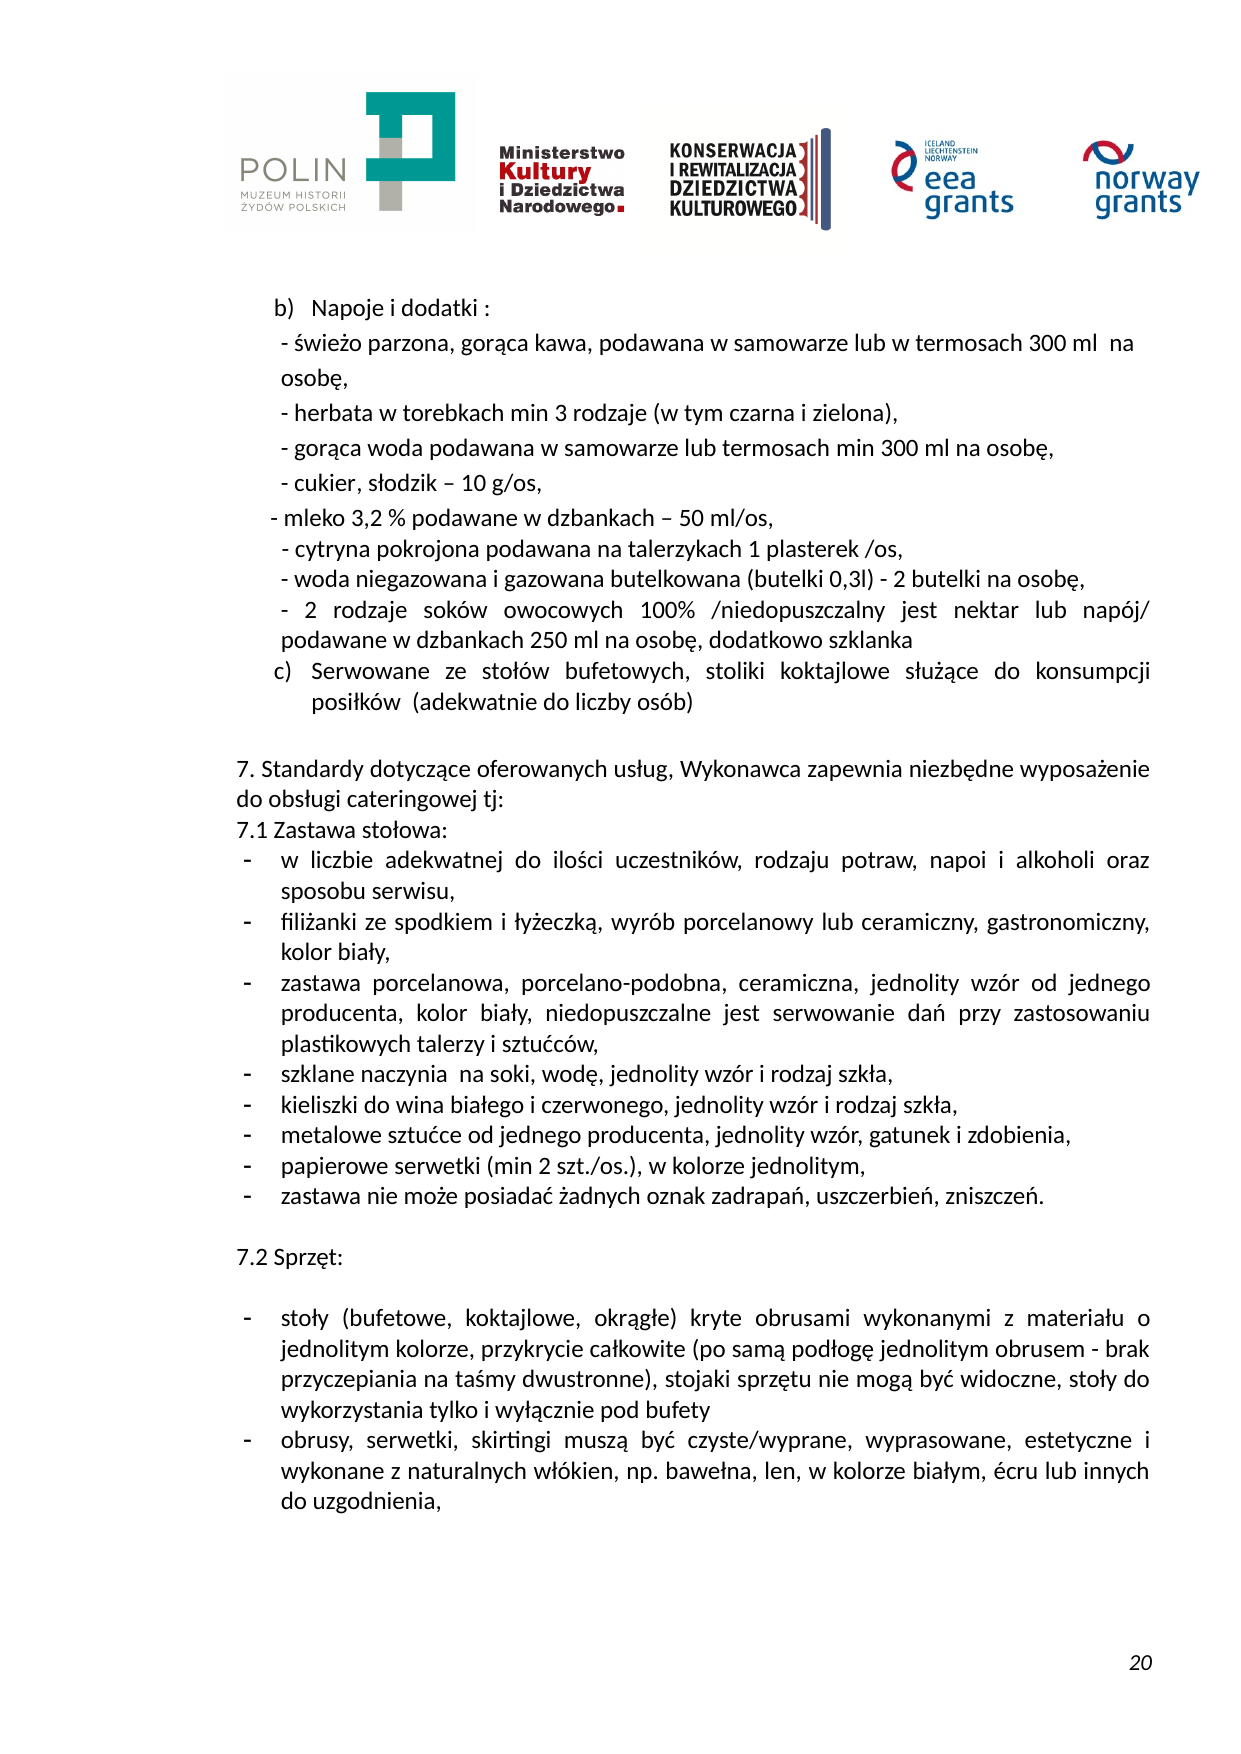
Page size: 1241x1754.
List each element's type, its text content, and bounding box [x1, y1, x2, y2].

list obrusy, serwetki, skirtingi muszą być czyste/wyprane, wyprasowane, estetyczne i wykonane z naturalnych włókien, np. bawełna, len, w kolorze białym, écru lub innych do uzgodnienia, [243, 1424, 1152, 1516]
list filiżanki ze spodkiem i łyżeczką, wyrób porcelanowy lub ceramiczny, gastronomiczny, kolor biały, [243, 906, 1152, 967]
text 7.2 Sprzęt: [236, 1241, 1152, 1272]
list Serwowane ze stołów bufetowych, stoliki koktajlowe służące do konsumpcji posiłków (adekwatnie do liczby osób) [274, 655, 1152, 716]
list zastawa porcelanowa, porcelano-podobna, ceramiczna, jednolity wzór od jednego producenta, kolor biały, niedopuszczalne jest serwowanie dań przy zastosowaniu plastikowych talerzy i sztućców, [243, 967, 1152, 1058]
list zastawa nie może posiadać żadnych oznak zadrapań, uszczerbień, zniszczeń. [243, 1180, 1152, 1211]
picture [222, 73, 477, 233]
list papierowe serwetki (min 2 szt./os.), w kolorze jednolitym, [243, 1150, 1152, 1180]
list kieliszki do wina białego i czerwonego, jednolity wzór i rodzaj szkła, [243, 1089, 1152, 1119]
list szklane naczynia na soki, wodę, jednolity wzór i rodzaj szkła, [243, 1058, 1152, 1089]
text 7. Standardy dotyczące oferowanych usług, Wykonawca zapewnia niezbędne wyposażenie do obsługi cateringowej tj: [236, 753, 1152, 814]
picture [867, 97, 1037, 262]
picture [497, 143, 627, 218]
list stoły (bufetowe, koktajlowe, okrągłe) kryte obrusami wykonanymi z materiału o jednolitym kolorze, przykrycie całkowite (po samą podłogę jednolitym obrusem - brak przyczepiania na taśmy dwustronne), stojaki sprzętu nie mogą być widoczne, stoły do wykorzystania tylko i wyłącznie pod bufety [243, 1302, 1152, 1424]
text - mleko 3,2 % podawane w dzbankach – 50 ml/os, [236, 503, 1152, 533]
text 7.1 Zastawa stołowa: [236, 814, 1152, 844]
list Napoje i dodatki : [274, 293, 1152, 323]
list - świeżo parzona, gorąca kawa, podawana w samowarze lub w termosach 300 ml na osobę, [281, 328, 1152, 393]
text - cytryna pokrojona podawana na talerzykach 1 plasterek /os, [236, 533, 1152, 564]
picture [1059, 97, 1223, 262]
text - woda niegazowana i gazowana butelkowana (butelki 0,3l) - 2 butelki na osobę, [281, 564, 1152, 594]
text - 2 rodzaje soków owocowych 100% /niedopuszczalny jest nektar lub napój/ podawane w dzbankach 250 ml na osobę, dodatkowo szklanka [281, 594, 1152, 655]
list - gorąca woda podawana w samowarze lub termosach min 300 ml na osobę, [281, 433, 1152, 463]
list w liczbie adekwatnej do ilości uczestników, rodzaju potraw, napoi i alkoholi oraz sposobu serwisu, [243, 844, 1152, 906]
list - herbata w torebkach min 3 rodzaje (w tym czarna i zielona), [281, 398, 1152, 428]
list metalowe sztućce od jednego producenta, jednolity wzór, gatunek i zdobienia, [243, 1119, 1152, 1150]
picture [644, 104, 855, 259]
list - cukier, słodzik – 10 g/os, [281, 468, 1152, 498]
